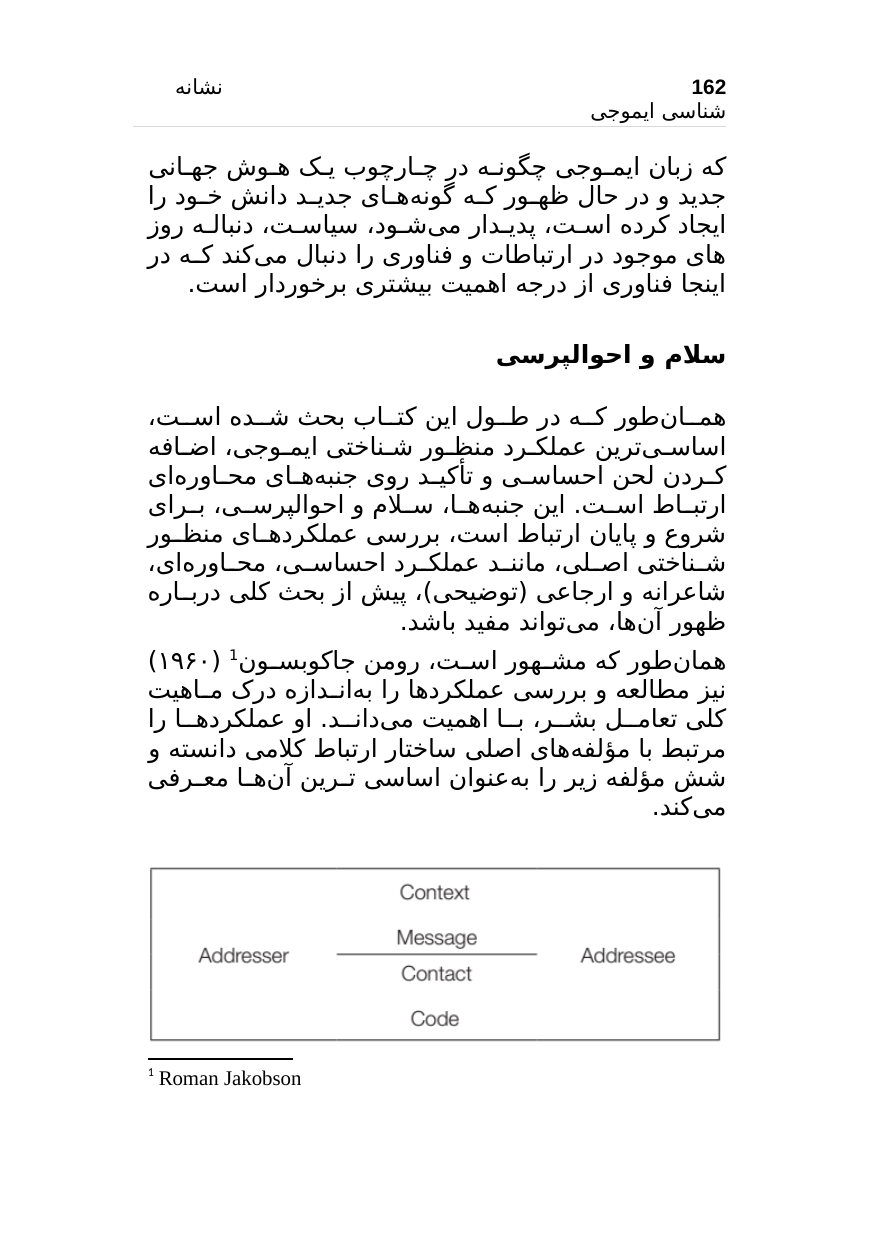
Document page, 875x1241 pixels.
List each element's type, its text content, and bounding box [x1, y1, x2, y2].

text همان‌طور که مشهور است، رومن جاکوبسون (۱۹۶۰) نیز مطالعه و بررسی عملکردها را به‌اندازه درک ماهیت کلی تعامل بشر، با اهمیت می‌داند. او عملکردها را مرتبط با مؤلفه‌های اصلی ساختار ارتباط کلامی دانسته و شش مؤلفه زیر را به‌عنوان اساسی ترین آن‌ها معرفی می‌کند. [148, 646, 726, 821]
text همان‌طور که در طول این کتاب بحث شده است، اساسی‌ترین عملکرد منظور شناختی ایموجی، اضافه کردن لحن احساسی و تأکید روی جنبه‌های محاوره‌ای ارتباط است. این جنبه‌ها، سلام و احوالپرسی، برای شروع و پایان ارتباط است، بررسی عملکردهای منظور شناختی اصلی، مانند عملکرد احساسی، محاوره‌ای، شاعرانه و ارجاعی (توضیحی)، پیش از بحث کلی درباره ظهور آن‌ها، می‌تواند مفید باشد. [148, 402, 726, 636]
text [148, 152, 726, 298]
text سلام و احوالپرسی [148, 341, 726, 370]
picture [147, 861, 727, 1045]
